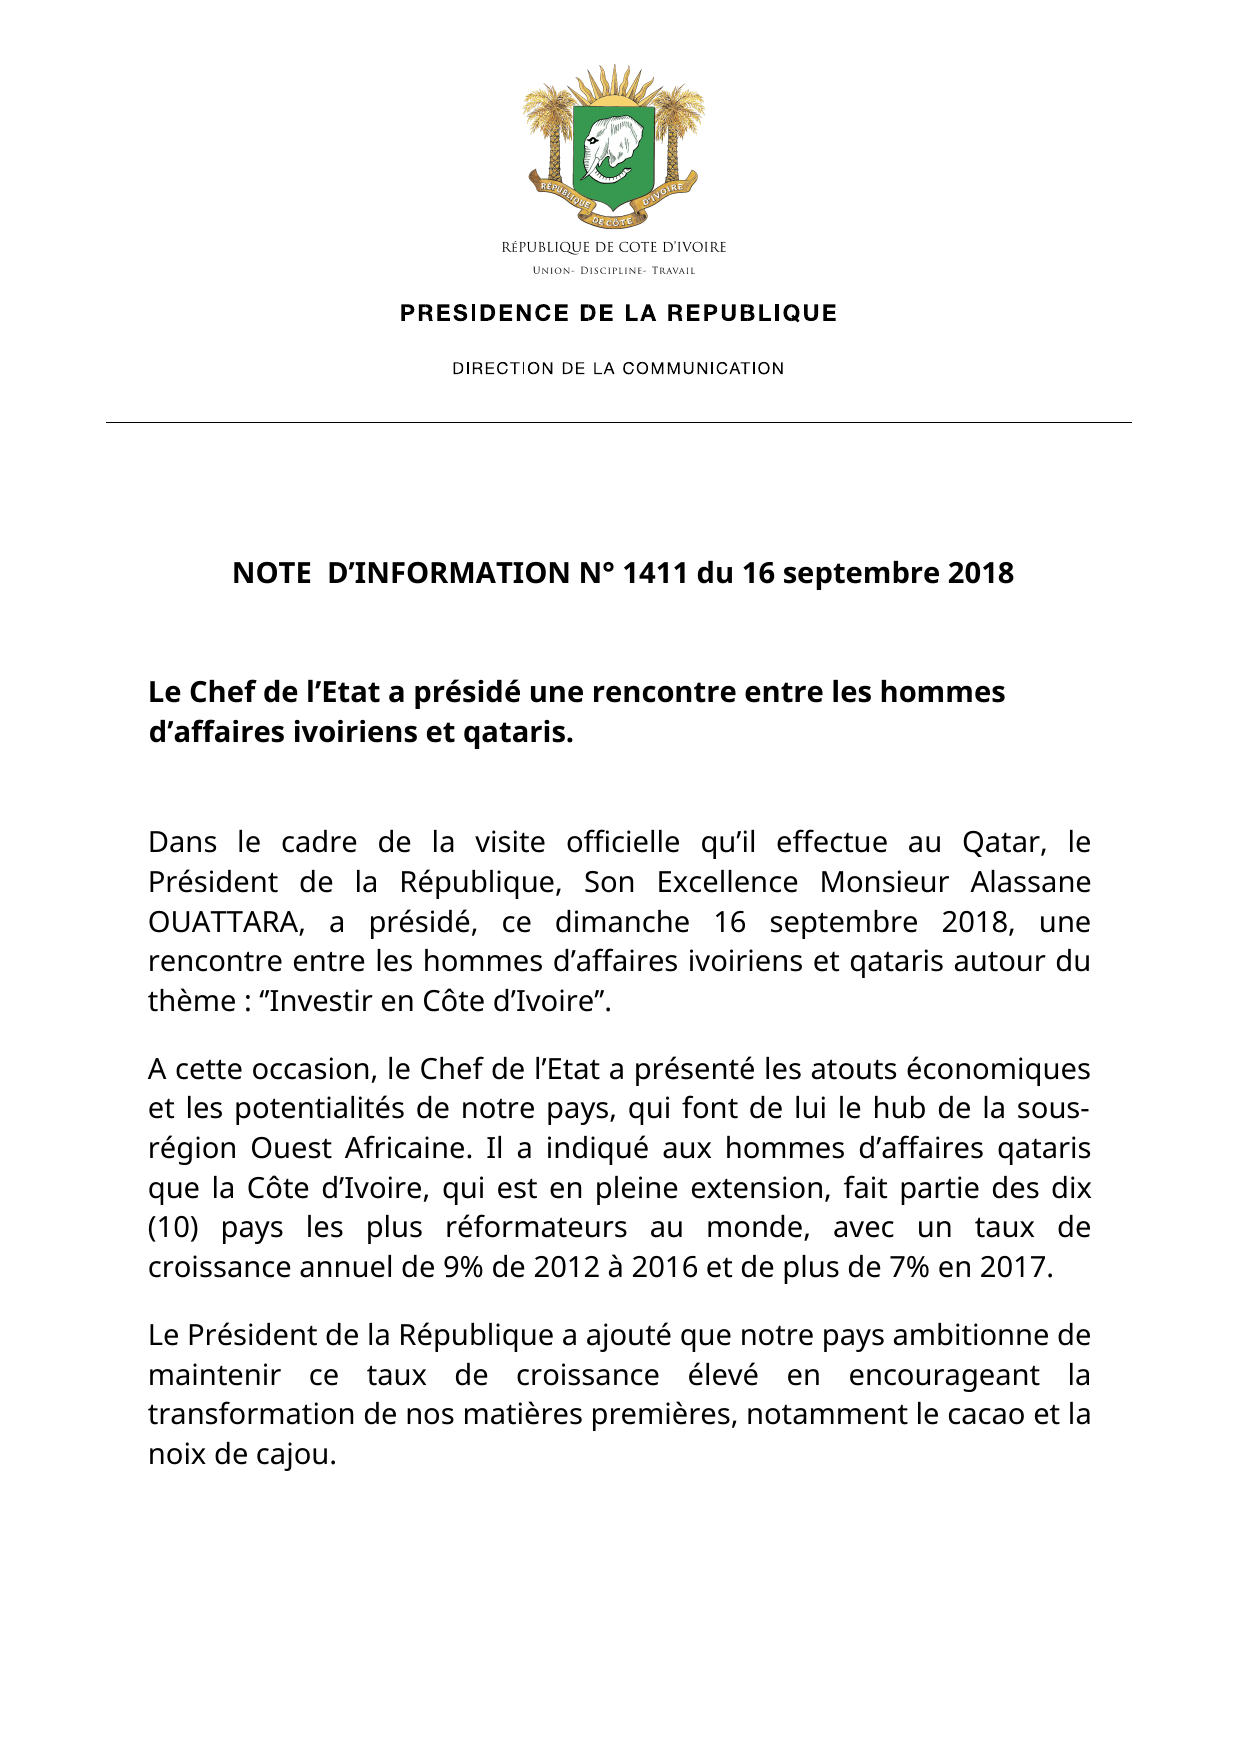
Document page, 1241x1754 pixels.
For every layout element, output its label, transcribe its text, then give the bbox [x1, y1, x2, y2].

text A cette occasion, le Chef de l’Etat a présenté les atouts économiques et les potentialités de notre pays, qui font de lui le hub de la sous-région Ouest Africaine. Il a indiqué aux hommes d’affaires qataris que la Côte d’Ivoire, qui est en pleine extension, fait partie des dix (10) pays les plus réformateurs au monde, avec un taux de croissance annuel de 9% de 2012 à 2016 et de plus de 7% en 2017. [148, 1048, 1093, 1286]
text Le Président de la République a ajouté que notre pays ambitionne de maintenir ce taux de croissance élevé en encourageant la transformation de nos matières premières, notamment le cacao et la noix de cajou. [148, 1314, 1093, 1473]
text Le Chef de l’Etat a présidé une rencontre entre les hommes d’affaires ivoiriens et qataris. [148, 671, 1093, 751]
picture [501, 63, 726, 274]
text Dans le cadre de la visite officielle qu’il effectue au Qatar, le Président de la République, Son Excellence Monsieur Alassane OUATTARA, a présidé, ce dimanche 16 septembre 2018, une rencontre entre les hommes d’affaires ivoiriens et qataris autour du thème : ‘’Investir en Côte d’Ivoire’’. [148, 821, 1093, 1020]
text NOTE D’INFORMATION N° 1411 du 16 septembre 2018 [148, 552, 1093, 592]
